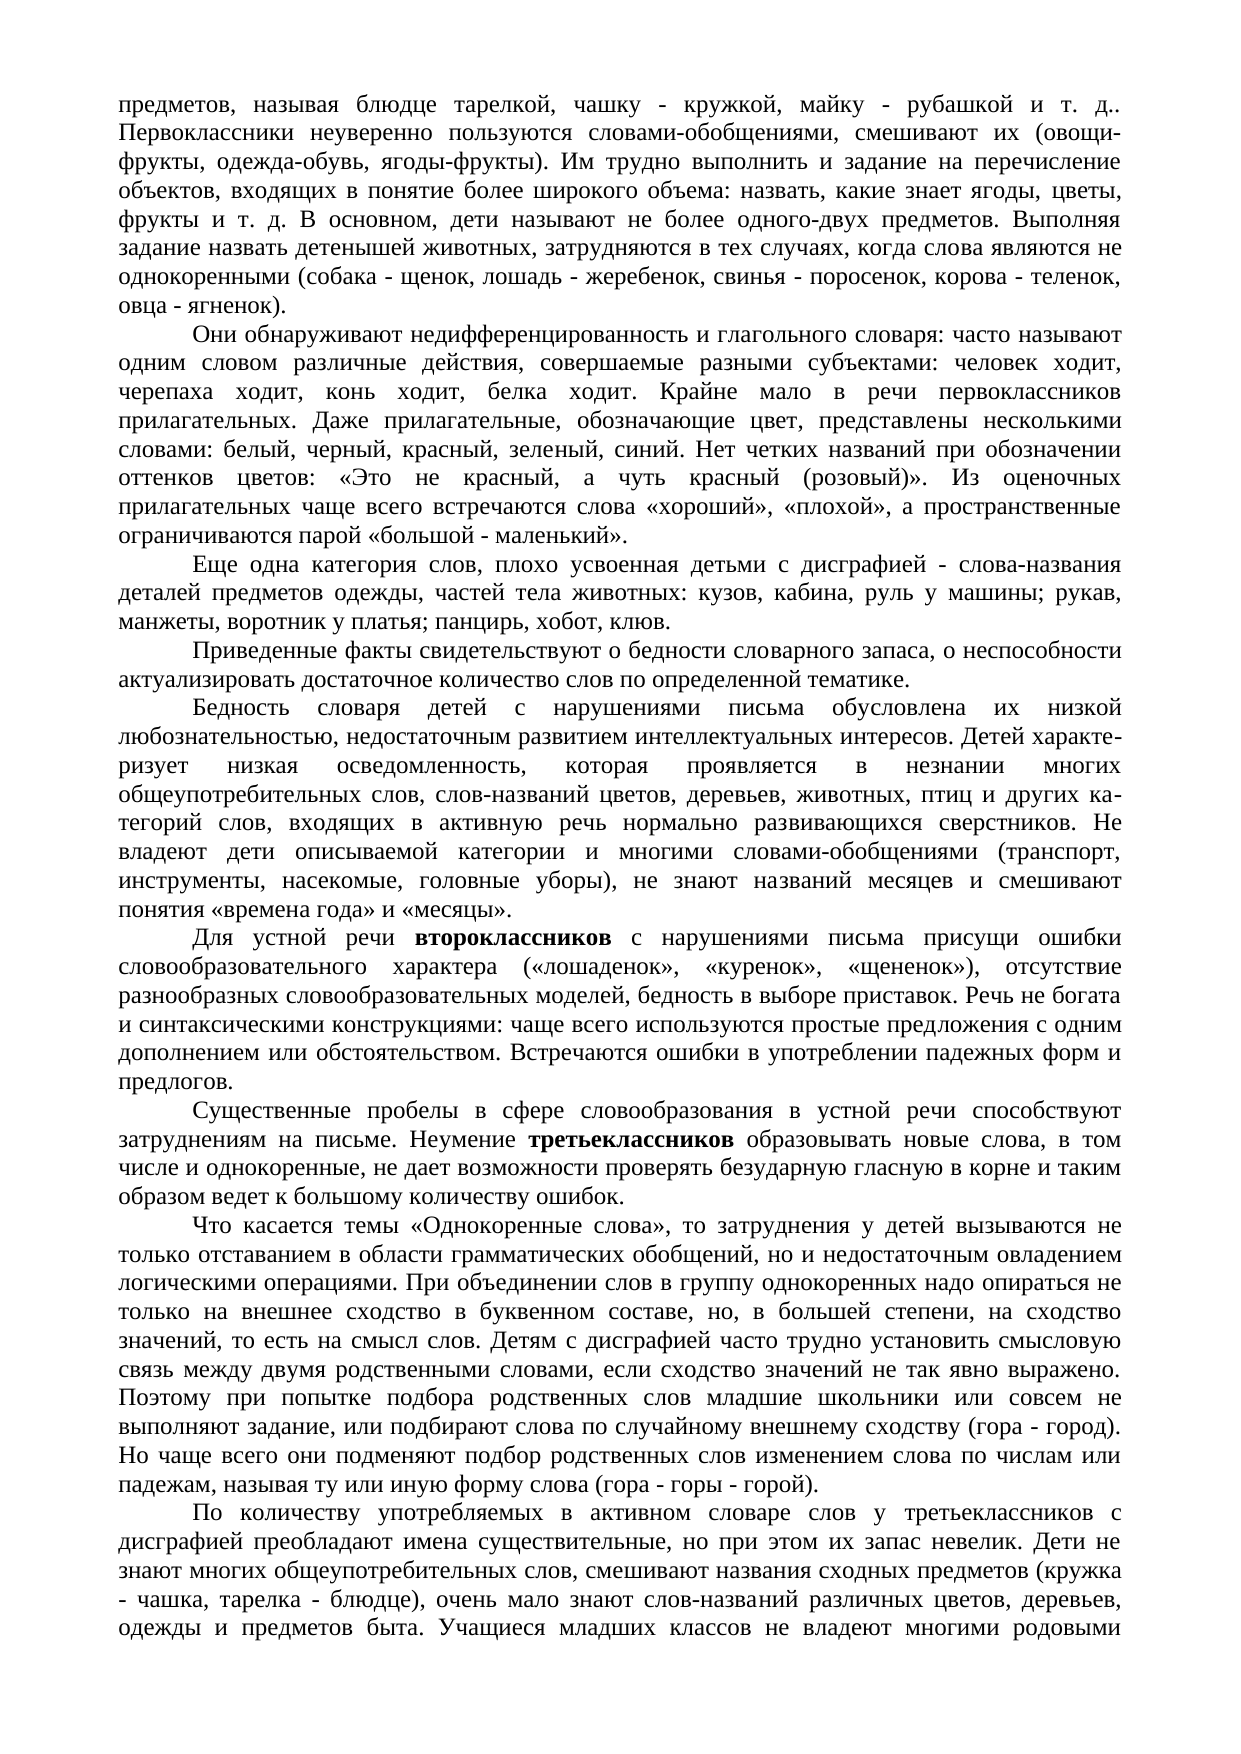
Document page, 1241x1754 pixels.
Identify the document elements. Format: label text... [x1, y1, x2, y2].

text Существенные пробелы в сфере словообразования в устной речи способствуют затруднениям на письме. Неумение третьеклассников образовывать новые слова, в том числе и однокоренные, не дает возможности проверять безударную гласную в корне и таким образом ведет к большому количеству ошибок. [118, 1095, 1122, 1210]
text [118, 89, 1122, 319]
text Что касается темы «Однокоренные слова», то затруднения у детей вызываются не только отставанием в области грамматических обобщений, но и недостаточным овладением логическими операциями. При объединении слов в группу однокоренных надо опираться не только на внешнее сходство в буквенном составе, но, в большей степени, на сходство значений, то есть на смысл слов. Детям с дисграфией часто трудно установить смысловую связь между двумя родственными словами, если сходство значений не так явно выражено. Поэтому при попытке подбора родственных слов младшие школьники или совсем не выполняют задание, или подбирают слова по случайному внешнему сходству (гора - город). Но чаще всего они подменяют подбор родственных слов изменением слова по числам или падежам, называя ту или иную форму слова (гора - горы - горой). [118, 1210, 1122, 1497]
text Для устной речи второклассников с нарушениями письма присущи ошибки словообразовательного характера («лошаденок», «куренок», «щененок»), отсутствие разнообразных словообразовательных моделей, бедность в выборе приставок. Речь не богата и синтаксическими конструкциями: чаще всего используются простые предложения с одним дополнением или обстоятельством. Встречаются ошибки в употреблении падежных форм и предлогов. [118, 922, 1122, 1095]
text Еще одна категория слов, плохо усвоенная детьми с дисграфией - слова-названия деталей предметов одежды, частей тела животных: кузов, кабина, руль у машины; рукав, манжеты, воротник у платья; панцирь, хобот, клюв. [118, 549, 1122, 635]
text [118, 1497, 1122, 1641]
text Приведенные факты свидетельствуют о бедности словарного запаса, о неспособности актуализировать достаточное количество слов по определенной тематике. [118, 635, 1122, 692]
text Бедность словаря детей с нарушениями письма обусловлена их низкой любознательностью, недостаточным развитием интеллектуальных интересов. Детей характеризует низкая осведомленность, которая проявляется в незнании многих общеупотребительных слов, слов-названий цветов, деревьев, животных, птиц и других категорий слов, входящих в активную речь нормально развивающихся сверстников. Не владеют дети описываемой категории и многими словами-обобщениями (транспорт, инструменты, насекомые, головные уборы), не знают названий месяцев и смешивают понятия «времена года» и «месяцы». [118, 692, 1122, 922]
text Они обнаруживают недифференцированность и глагольного словаря: часто называют одним словом различные действия, совершаемые разными субъектами: человек ходит, черепаха ходит, конь ходит, белка ходит. Крайне мало в речи первоклассников прилагательных. Даже прилагательные, обозначающие цвет, представлены несколькими словами: белый, черный, красный, зеленый, синий. Нет четких названий при обозначении оттенков цветов: «Это не красный, а чуть красный (розовый)». Из оценочных прилагательных чаще всего встречаются слова «хороший», «плохой», а пространственные ограничиваются парой «большой - маленький». [118, 319, 1122, 549]
